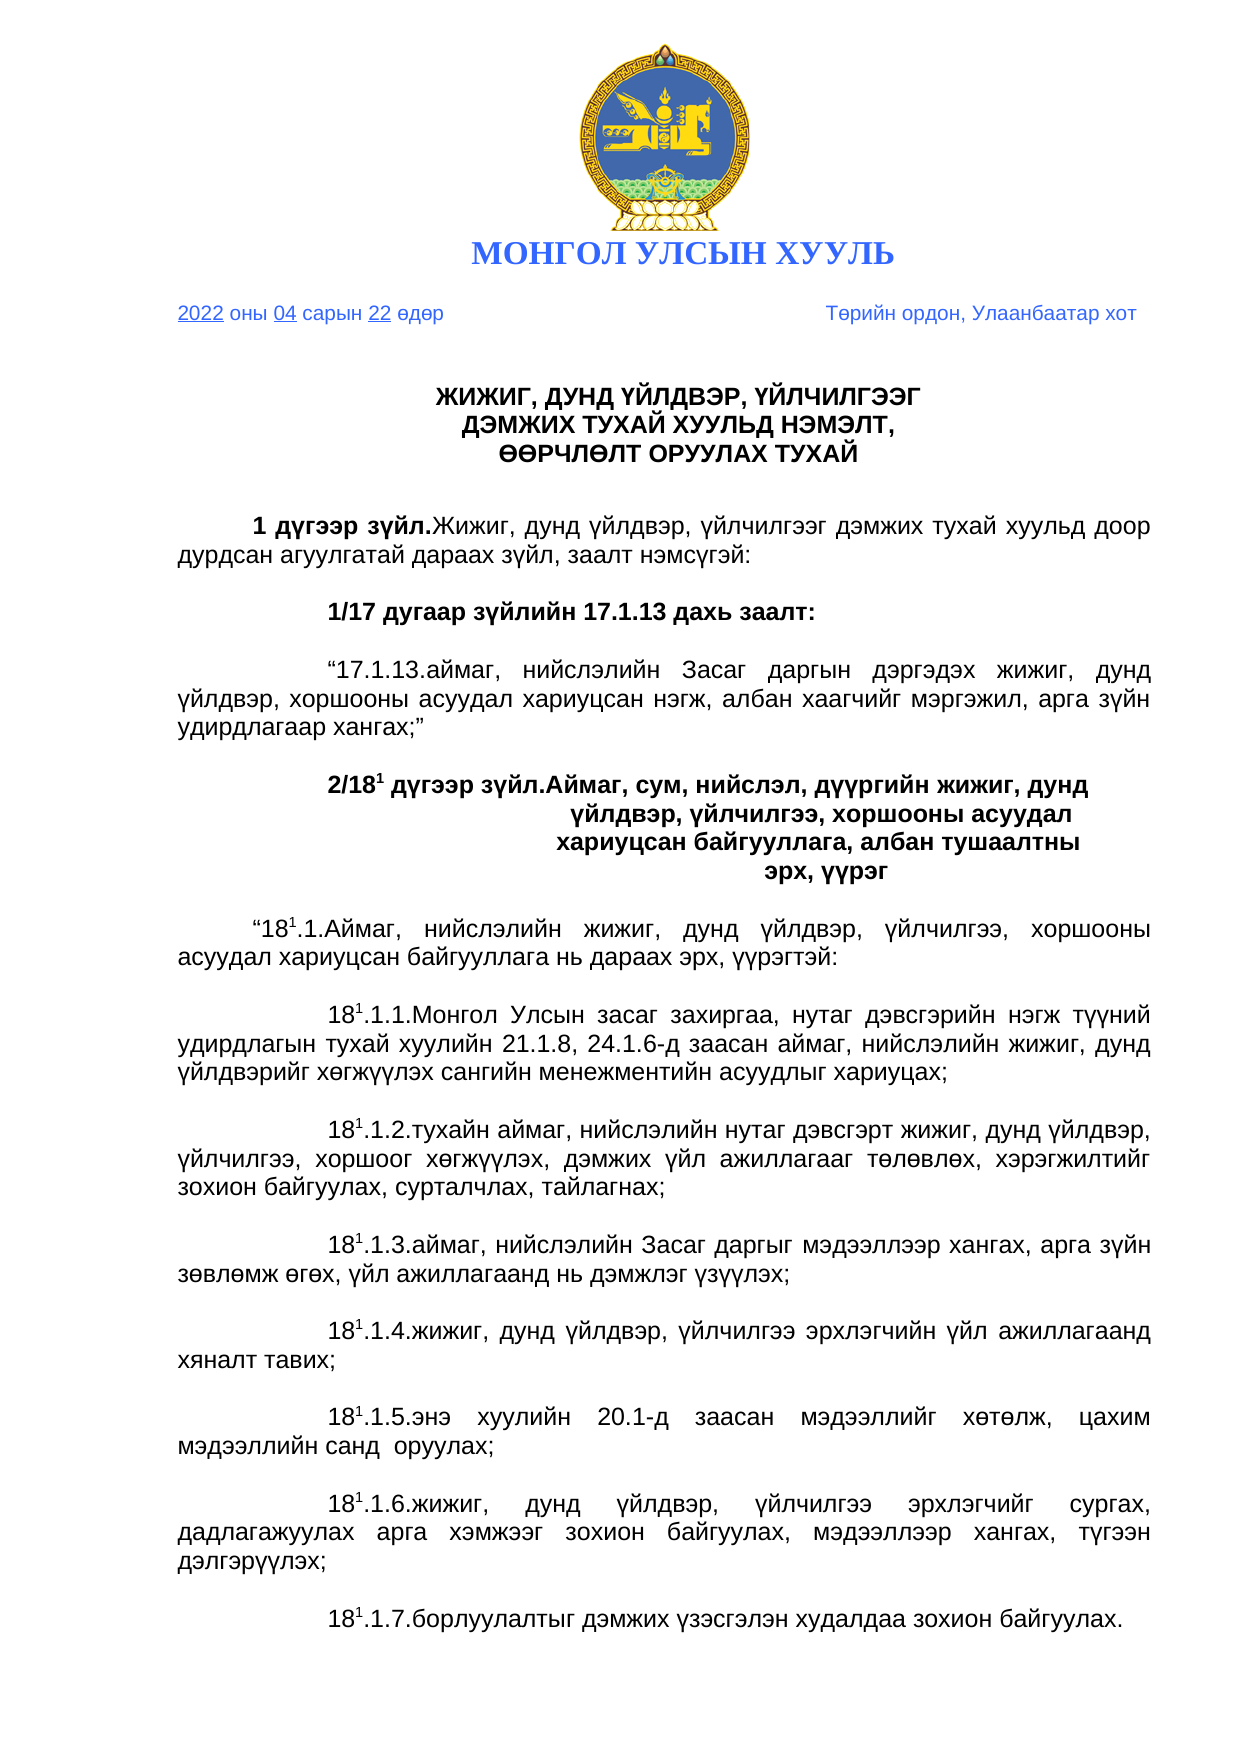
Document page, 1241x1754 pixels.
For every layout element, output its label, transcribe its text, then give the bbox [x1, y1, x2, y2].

text “17.1.13.аймаг, нийслэлийн Засаг даргын дэргэдэх жижиг, дунд үйлдвэр, хоршооны асуудал хариуцсан нэгж, албан хаагчийг мэргэжил, арга зүйн удирдлагаар хангах;” [177, 655, 1152, 741]
text 2/181 дүгээр зүйл.Аймаг, сум, нийслэл, дүүргийн жижиг, дунд [327, 770, 1152, 799]
text ӨӨРЧЛӨЛТ ОРУУЛАХ ТУХАЙ [177, 439, 1152, 468]
text “181.1.Аймаг, нийслэлийн жижиг, дунд үйлдвэр, үйлчилгээ, хоршооны асуудал хариуцсан байгууллага нь дараах эрх, үүрэгтэй: [177, 914, 1152, 971]
picture [579, 43, 750, 231]
text 181.1.5.энэ хуулийн 20.1-д заасан мэдээллийг хөтөлж, цахим мэдээллийн санд оруулах; [177, 1402, 1152, 1460]
text 181.1.4.жижиг, дунд үйлдвэр, үйлчилгээ эрхлэгчийн үйл ажиллагаанд хяналт тавих; [177, 1316, 1152, 1374]
text 181.1.2.тухайн аймаг, нийслэлийн нутаг дэвсгэрт жижиг, дунд үйлдвэр, үйлчилгээ, хоршоог хөгжүүлэх, дэмжих үйл ажиллагааг төлөвлөх, хэрэгжилтийг зохион байгуулах, сурталчлах, тайлагнах; [177, 1115, 1152, 1201]
text хариуцсан байгууллага, албан тушаалтны [327, 827, 1152, 856]
text 181.1.1.Монгол Улсын засаг захиргаа, нутаг дэвсгэрийн нэгж түүний удирдлагын тухай хуулийн 21.1.8, 24.1.6-д заасан аймаг, нийслэлийн жижиг, дунд үйлдвэрийг хөгжүүлэх сангийн менежментийн асуудлыг хариуцах; [177, 1000, 1152, 1086]
text 181.1.7.борлуулалтыг дэмжих үзэсгэлэн худалдаа зохион байгуулах. [177, 1604, 1152, 1632]
title МОНГОЛ УЛСЫН ХУУЛЬ [177, 233, 1189, 272]
text 2022 оны 04 сарын 22 өдөр Төрийн ордон, Улаанбаатар хот [177, 300, 1152, 324]
text 1/17 дугаар зүйлийн 17.1.13 дахь заалт: [252, 597, 1152, 626]
text эрх, үүрэг [327, 856, 1152, 885]
text ДЭМЖИХ ТУХАЙ ХУУЛЬД НЭМЭЛТ, [177, 411, 1152, 439]
text 181.1.3.аймаг, нийслэлийн Засаг даргыг мэдээллээр хангах, арга зүйн зөвлөмж өгөх, үйл ажиллагаанд нь дэмжлэг үзүүл‎эх; [177, 1230, 1152, 1287]
text үйлдвэр, үйлчилгээ, хоршооны асуудал [327, 799, 1152, 827]
text 181.1.6.жижиг, дунд үйлдвэр, үйлчилгээ эрхлэгчийг сургах, дадлагажуулах арга хэмжээг зохион байгуулах, мэдээллээр хангах, түгээн дэлгэрүүлэх; [177, 1489, 1152, 1575]
text 1 дүгээр зүйл.Жижиг, дунд үйлдвэр, үйлчилгээг дэмжих тухай хуульд доор дурдсан агуулгатай дараах зүйл, заалт нэмсүгэй: [177, 511, 1152, 569]
text ЖИЖИГ, ДУНД ҮЙЛДВЭР, ҮЙЛЧИЛГЭЭГ [177, 382, 1152, 411]
